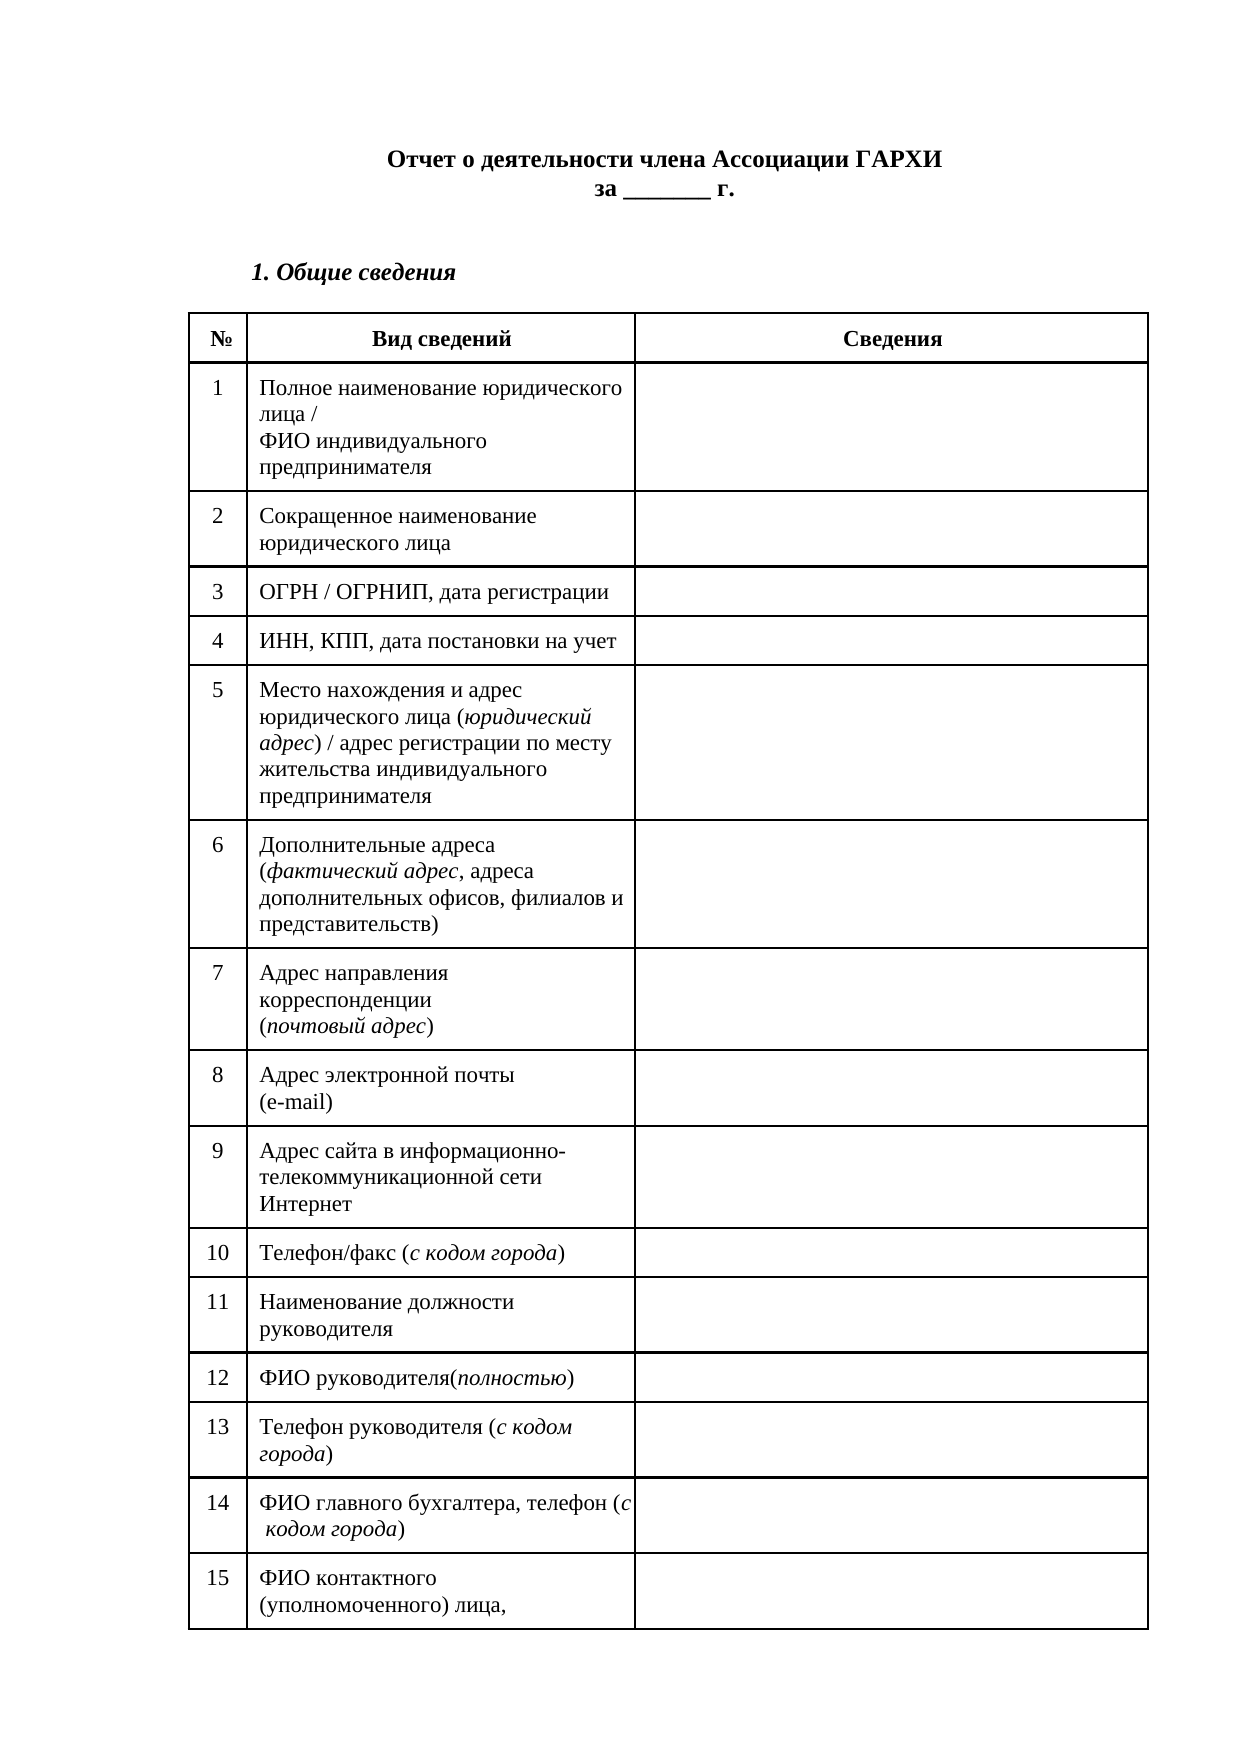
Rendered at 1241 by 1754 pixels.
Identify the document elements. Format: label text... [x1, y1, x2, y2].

table_cell 14 [190, 1479, 246, 1552]
table_cell 3 [190, 568, 246, 615]
text за _______ г. [177, 173, 1152, 202]
table_header Сведения [636, 314, 1147, 361]
table_header № [190, 314, 246, 361]
table_cell 11 [190, 1278, 246, 1351]
table_cell [636, 821, 1147, 947]
table_cell Телефон руководителя (с кодом города) [248, 1403, 634, 1476]
table_cell ФИО руководителя(полностью) [248, 1354, 634, 1401]
table_cell 9 [190, 1127, 246, 1227]
table_cell 12 [190, 1354, 246, 1401]
table_cell 5 [190, 666, 246, 819]
table_cell 2 [190, 492, 246, 565]
text 1. Общие сведения [177, 257, 1152, 286]
table_cell Адрес сайта в информационно-телекоммуникационной сети Интернет [248, 1127, 634, 1227]
table_cell 13 [190, 1403, 246, 1476]
table_cell 4 [190, 617, 246, 664]
table_cell 8 [190, 1051, 246, 1124]
table_cell Телефон/факс (с кодом города) [248, 1229, 634, 1276]
table_cell ИНН, КПП, дата постановки на учет [248, 617, 634, 664]
table_cell 1 [190, 364, 246, 490]
table_cell Полное наименование юридического лица / ФИО индивидуального предпринимателя [248, 364, 634, 490]
table_cell [636, 1127, 1147, 1227]
table_cell Место нахождения и адрес юридического лица (юридический адрес) / адрес регистрации по месту жительства индивидуального предпринимателя [248, 666, 634, 819]
table_header Вид сведений [248, 314, 634, 361]
table_cell 7 [190, 949, 246, 1049]
table_cell [636, 949, 1147, 1049]
table_cell [636, 568, 1147, 615]
table_cell [636, 1354, 1147, 1401]
table_cell Адрес электронной почты (e-mail) [248, 1051, 634, 1124]
table_cell [636, 1278, 1147, 1351]
table_cell 10 [190, 1229, 246, 1276]
table_cell [636, 492, 1147, 565]
table_cell 15 [190, 1554, 246, 1628]
text Отчет о деятельности члена Ассоциации ГАРХИ [177, 144, 1152, 173]
table_cell 6 [190, 821, 246, 947]
table_cell [636, 1479, 1147, 1552]
table_cell Адрес направления корреспонденции (почтовый адрес) [248, 949, 634, 1049]
table_cell Дополнительные адреса (фактический адрес, адреса дополнительных офисов, филиалов и представительств) [248, 821, 634, 947]
table_cell [636, 1051, 1147, 1124]
table_cell [636, 666, 1147, 819]
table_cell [248, 1554, 634, 1628]
table_cell Наименование должности руководителя [248, 1278, 634, 1351]
table_cell ФИО главного бухгалтера, телефон (с кодом города) [248, 1479, 634, 1552]
table_cell [636, 1229, 1147, 1276]
table_cell [636, 364, 1147, 490]
table_cell [636, 617, 1147, 664]
table_cell Сокращенное наименование юридического лица [248, 492, 634, 565]
table_cell [636, 1403, 1147, 1476]
table_cell [636, 1554, 1147, 1628]
table_cell ОГРН / ОГРНИП, дата регистрации [248, 568, 634, 615]
